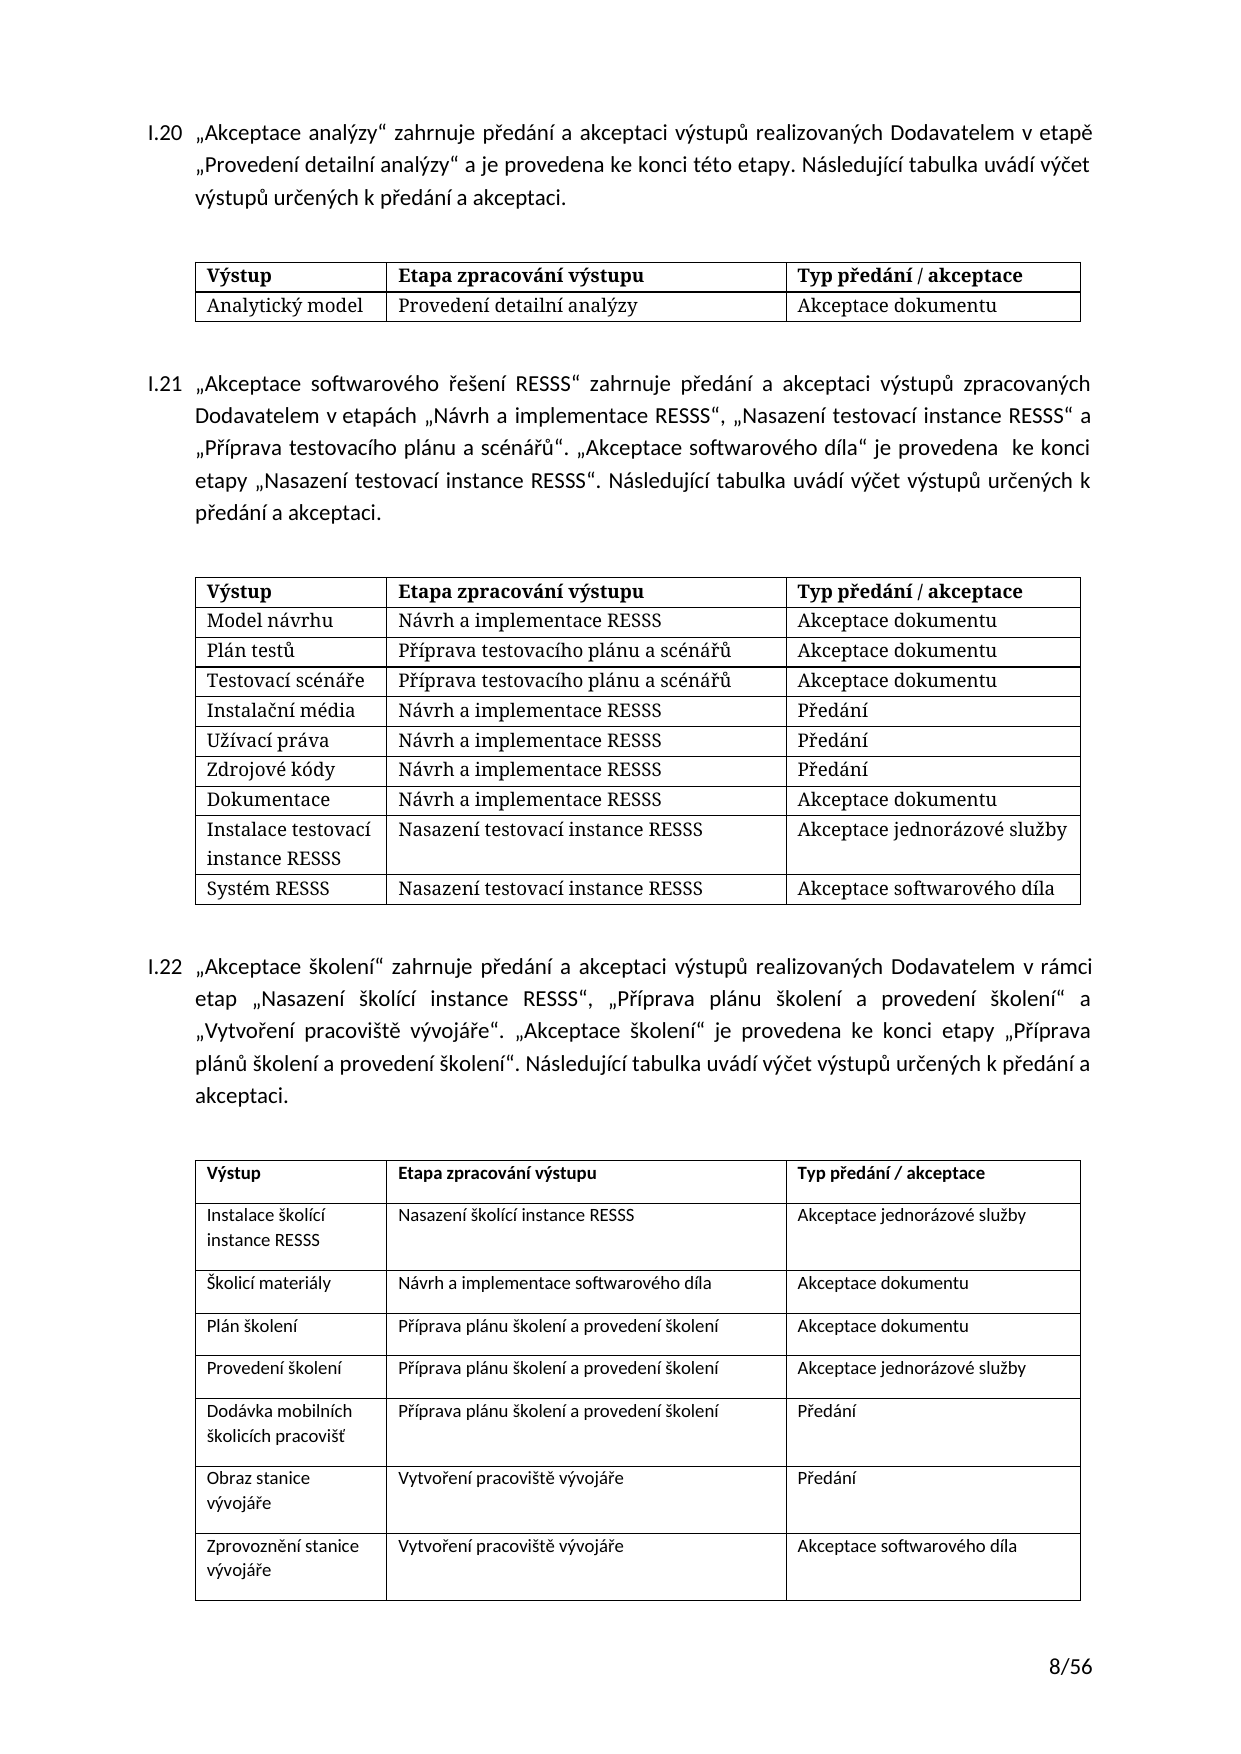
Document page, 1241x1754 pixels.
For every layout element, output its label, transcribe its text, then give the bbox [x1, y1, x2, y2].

table_cell Akceptace jednorázové služby [787, 1356, 1080, 1398]
list „Akceptace softwarového řešení RESSS“ zahrnuje předání a akceptaci výstupů zpracovaných Dodavatelem v etapách „Návrh a implementace RESSS“, „Nasazení testovací instance RESSS“ a „Příprava testovacího plánu a scénářů“. „Akceptace softwarového díla“ je provedena ke konci etapy „Nasazení testovací instance RESSS“. Následující tabulka uvádí výčet výstupů určených k předání a akceptaci. [148, 369, 1093, 526]
table_cell Vytvoření pracoviště vývojáře [387, 1534, 786, 1600]
table_header Etapa zpracování výstupu [387, 1161, 786, 1203]
table_cell Testovací scénáře [196, 668, 386, 696]
table_cell Zdrojové kódy [196, 757, 386, 786]
table_cell Akceptace jednorázové služby [787, 816, 1080, 874]
table_cell Předání [787, 757, 1080, 786]
table_cell Akceptace dokumentu [787, 668, 1080, 696]
table_cell Analytický model [196, 293, 386, 321]
table_cell Nasazení testovací instance RESSS [387, 875, 786, 904]
table_cell Systém RESSS [196, 875, 386, 904]
table_cell Zprovoznění stanice vývojáře [196, 1534, 386, 1600]
list „Akceptace analýzy“ zahrnuje předání a akceptaci výstupů realizovaných Dodavatelem v etapě „Provedení detailní analýzy“ a je provedena ke konci této etapy. Následující tabulka uvádí výčet výstupů určených k předání a akceptaci. [148, 118, 1093, 211]
table_cell Instalace testovací instance RESSS [196, 816, 386, 874]
table_cell Návrh a implementace RESSS [387, 608, 786, 637]
table_cell Užívací práva [196, 727, 386, 756]
table_cell Akceptace dokumentu [787, 293, 1080, 321]
table_cell Provedení školení [196, 1356, 386, 1398]
table_header Výstup [196, 263, 386, 291]
table_cell Návrh a implementace RESSS [387, 697, 786, 726]
table_cell Dokumentace [196, 787, 386, 815]
table_cell Návrh a implementace RESSS [387, 757, 786, 786]
table_cell Akceptace dokumentu [787, 638, 1080, 666]
table_cell Příprava plánu školení a provedení školení [387, 1314, 786, 1355]
table_cell Předání [787, 1467, 1080, 1533]
table_header Typ předání / akceptace [787, 263, 1080, 291]
table_cell Nasazení testovací instance RESSS [387, 816, 786, 874]
table_header Typ předání / akceptace [787, 578, 1080, 607]
table_cell Plán školení [196, 1314, 386, 1355]
table_cell Akceptace jednorázové služby [787, 1204, 1080, 1270]
table_header Etapa zpracování výstupu [387, 578, 786, 607]
table_cell Školicí materiály [196, 1271, 386, 1313]
table_cell Předání [787, 727, 1080, 756]
table_cell Vytvoření pracoviště vývojáře [387, 1467, 786, 1533]
table_cell Akceptace softwarového díla [787, 1534, 1080, 1600]
table_cell Model návrhu [196, 608, 386, 637]
table_header Etapa zpracování výstupu [387, 263, 786, 291]
table_cell Předání [787, 1399, 1080, 1466]
table_cell Návrh a implementace RESSS [387, 787, 786, 815]
table_cell Návrh a implementace RESSS [387, 727, 786, 756]
table_cell Příprava plánu školení a provedení školení [387, 1356, 786, 1398]
table_cell Akceptace dokumentu [787, 787, 1080, 815]
table_cell Akceptace dokumentu [787, 1271, 1080, 1313]
table_cell Instalace školící instance RESSS [196, 1204, 386, 1270]
table_header Typ předání / akceptace [787, 1161, 1080, 1203]
table_cell Předání [787, 697, 1080, 726]
table_cell Akceptace dokumentu [787, 1314, 1080, 1355]
table_cell Akceptace softwarového díla [787, 875, 1080, 904]
table_cell Nasazení školící instance RESSS [387, 1204, 786, 1270]
table_cell Plán testů [196, 638, 386, 666]
list „Akceptace školení“ zahrnuje předání a akceptaci výstupů realizovaných Dodavatelem v rámci etap „Nasazení školící instance RESSS“, „Příprava plánu školení a provedení školení“ a „Vytvoření pracoviště vývojáře“. „Akceptace školení“ je provedena ke konci etapy „Příprava plánů školení a provedení školení“. Následující tabulka uvádí výčet výstupů určených k předání a akceptaci. [148, 952, 1093, 1109]
table_cell Instalační média [196, 697, 386, 726]
table_cell Obraz stanice vývojáře [196, 1467, 386, 1533]
table_cell Návrh a implementace softwarového díla [387, 1271, 786, 1313]
table_cell Akceptace dokumentu [787, 608, 1080, 637]
table_cell Příprava plánu školení a provedení školení [387, 1399, 786, 1466]
table_cell Příprava testovacího plánu a scénářů [387, 668, 786, 696]
table_header Výstup [196, 578, 386, 607]
table_cell Provedení detailní analýzy [387, 293, 786, 321]
table_header Výstup [196, 1161, 386, 1203]
table_cell Příprava testovacího plánu a scénářů [387, 638, 786, 666]
table_cell Dodávka mobilních školicích pracovišť [196, 1399, 386, 1466]
